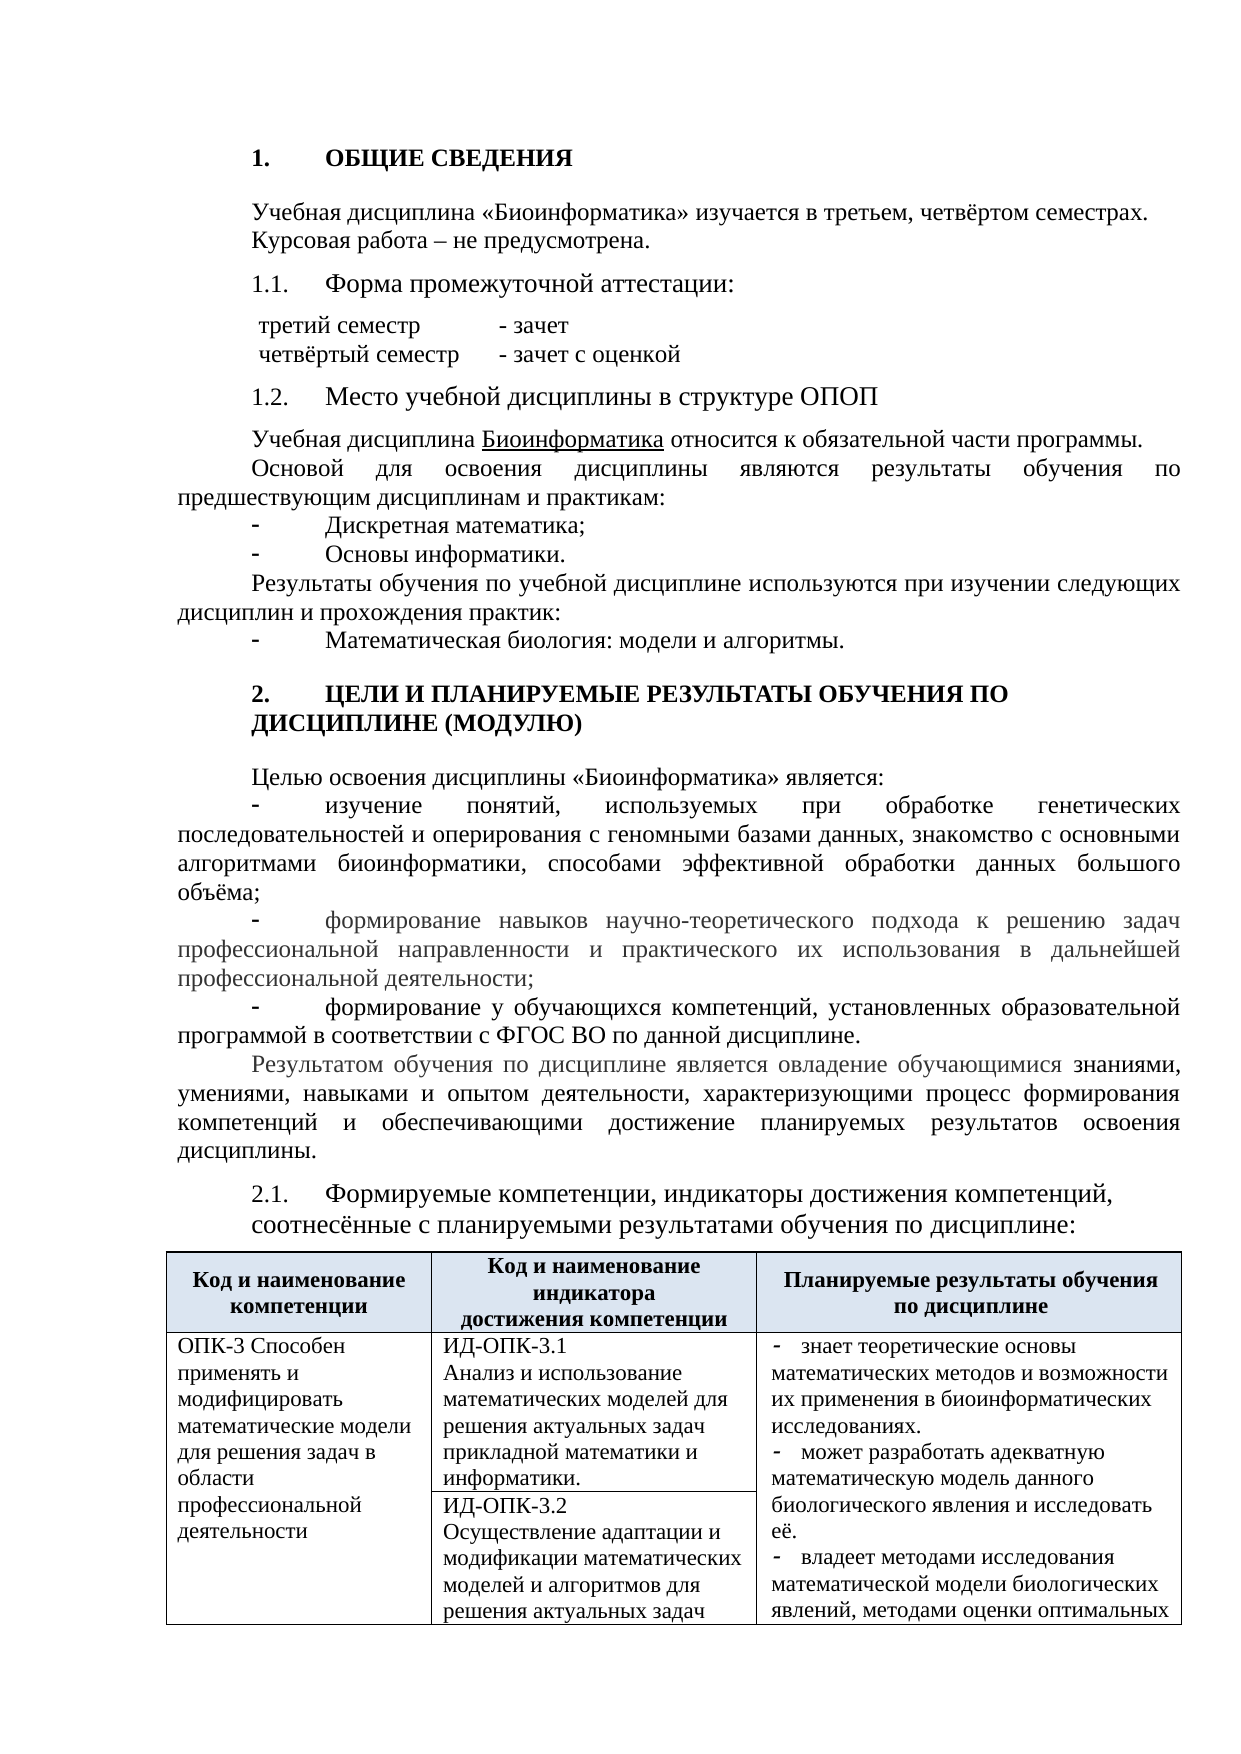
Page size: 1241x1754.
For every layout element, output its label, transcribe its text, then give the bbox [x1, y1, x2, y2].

table_cell - зачет с оценкой [487, 339, 709, 368]
subtitle Форма промежуточной аттестации: [251, 267, 1181, 298]
table_cell ИД-ОПК-3.1 Анализ и использование математических моделей для решения актуальных задач прикладной математики и информатики. [432, 1333, 756, 1491]
list Целью освоения дисциплины «Биоинформатика» является: [177, 762, 1181, 790]
subtitle ОБЩИЕ СВЕДЕНИЯ [251, 143, 1181, 172]
list Результаты обучения по учебной дисциплине используются при изучении следующих дисциплин и прохождения практик: [177, 568, 1181, 625]
table_cell ОПК-3 Способен применять и модифицировать математические модели для решения задач в области профессиональной деятельности [167, 1333, 431, 1623]
table_header Код и наименование индикатора достижения компетенции [432, 1253, 756, 1332]
list Основы информатики. [177, 539, 1181, 568]
table_cell знает теоретические основы математических методов и возможности их применения в биоинформатических исследованиях. может разработать адекватную математическую модель данного биологического явления и исследовать её. владеет методами исследования математической модели биологических явлений, методами оценки оптимальных значений параметров модели, методами сбора, обработки и интерпретации экспериментальных данных. умеет применять методы теории алгоритмов и статистические методы при обработке результатов математического моделирования и экспериментальных исследований. [757, 1333, 1181, 1623]
list Курсовая работа – не предусмотрена. [177, 226, 1181, 254]
subtitle Формируемые компетенции, индикаторы достижения компетенций, соотнесённые с планируемыми результатами обучения по дисциплине: [251, 1177, 1181, 1239]
table_header Код и наименование компетенции [167, 1253, 431, 1332]
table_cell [432, 1492, 756, 1623]
table_header Планируемые результаты обучения по дисциплине [757, 1253, 1181, 1332]
list Основой для освоения дисциплины являются результаты обучения по предшествующим дисциплинам и практикам: [177, 453, 1181, 510]
subtitle ЦЕЛИ И ПЛАНИРУЕМЫЕ РЕЗУЛЬТАТЫ ОБУЧЕНИЯ ПО ДИСЦИПЛИНЕ (МОДУЛЮ) [251, 679, 1181, 737]
subtitle Место учебной дисциплины в структуре ОПОП [251, 381, 1181, 412]
list изучение понятий, используемых при обработке генетических последовательностей и оперирования с геномными базами данных, знакомство с основными алгоритмами биоинформатики, способами эффективной обработки данных большого объёма; [177, 790, 1181, 905]
table_header - зачет [487, 311, 709, 339]
list Математическая биология: модели и алгоритмы. [177, 625, 1181, 654]
list Учебная дисциплина Биоинформатика относится к обязательной части программы. [177, 424, 1181, 453]
table_header третий семестр [247, 311, 487, 339]
list Учебная дисциплина «Биоинформатика» изучается в третьем, четвёртом семестрах. [177, 197, 1181, 226]
list формирование у обучающихся компетенций, установленных образовательной программой в соответствии с ФГОС ВО по данной дисциплине. [177, 992, 1181, 1049]
list Результатом обучения по дисциплине является овладение обучающимися знаниями, умениями, навыками и опытом деятельности, характеризующими процесс формирования компетенций и обеспечивающими достижение планируемых результатов освоения дисциплины. [177, 1049, 1181, 1164]
list Дискретная математика; [177, 510, 1181, 539]
list формирование навыков научно-теоретического подхода к решению задач профессиональной направленности и практического их использования в дальнейшей профессиональной деятельности; [177, 905, 1181, 992]
table_cell четвёртый семестр [247, 339, 487, 368]
